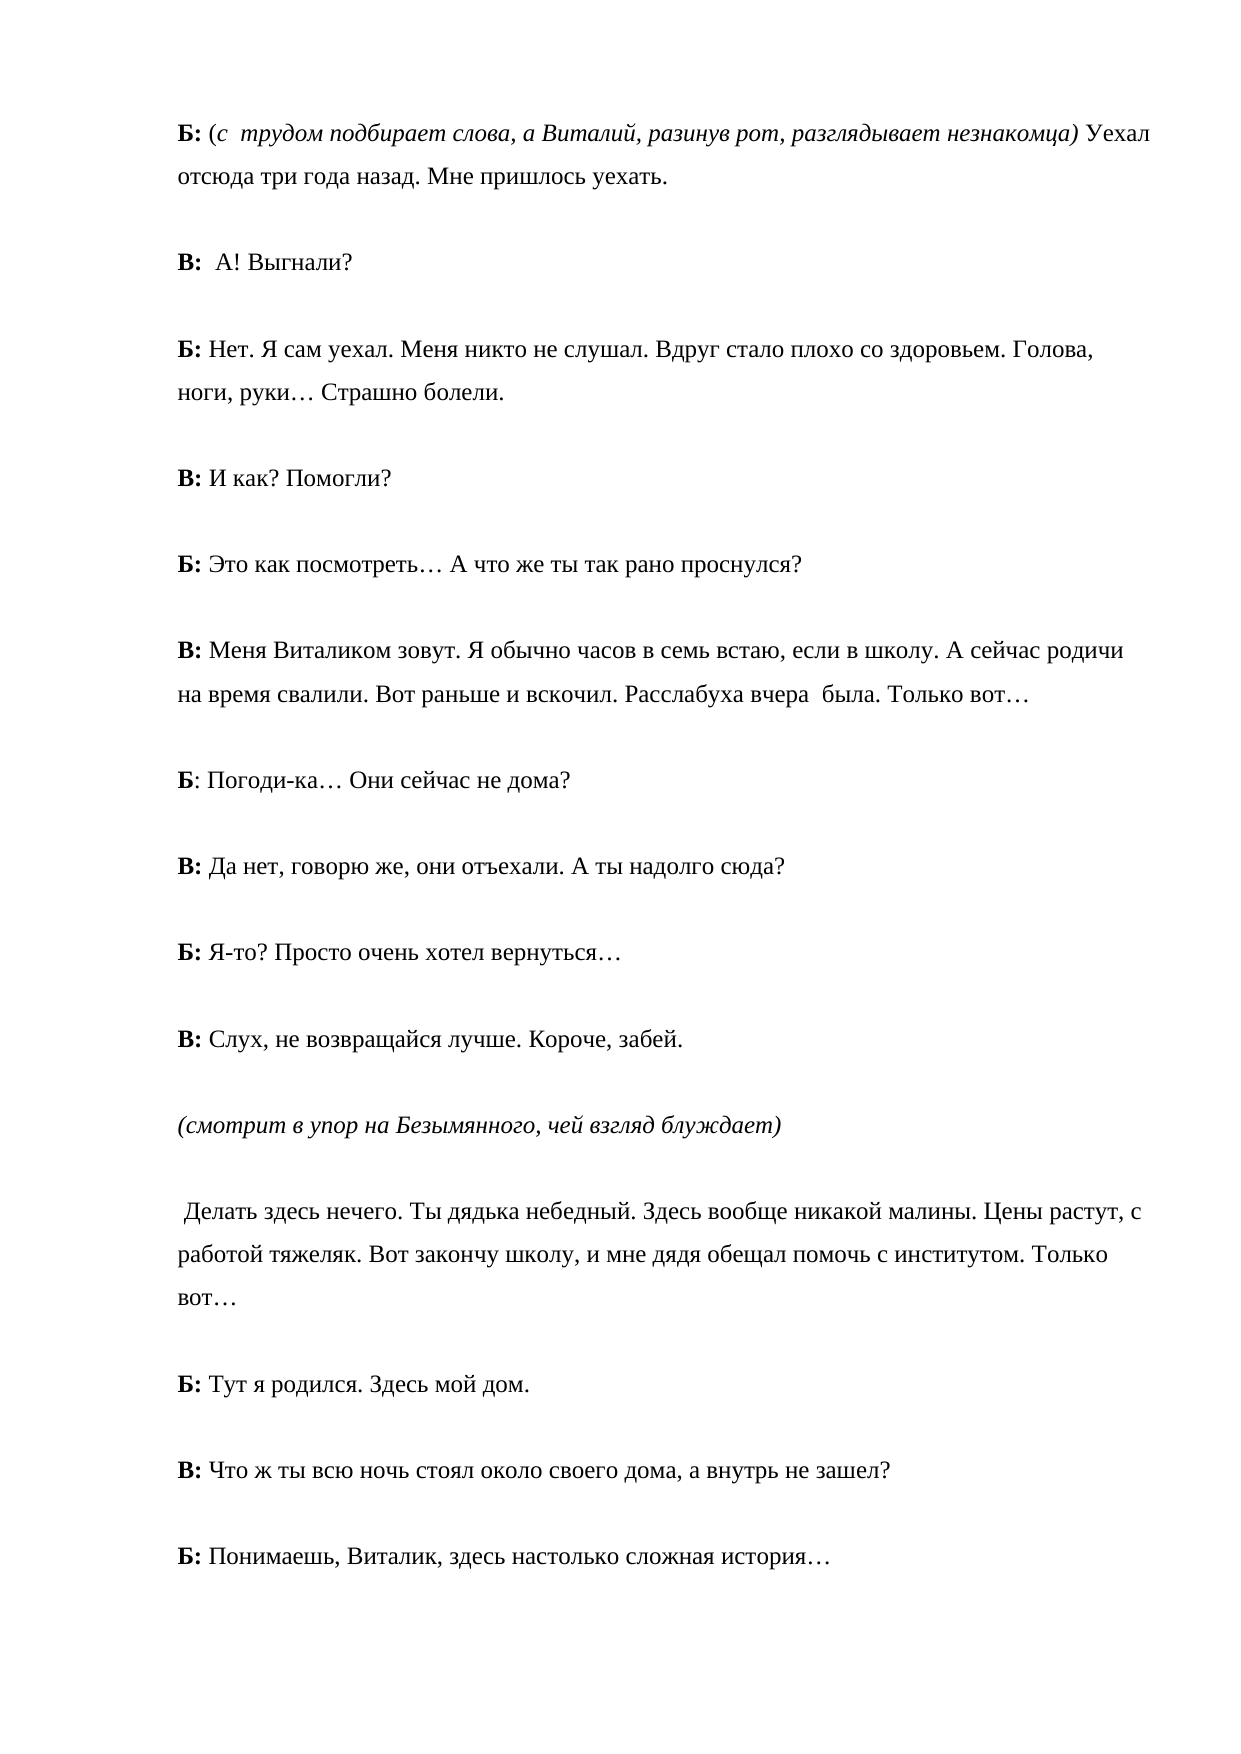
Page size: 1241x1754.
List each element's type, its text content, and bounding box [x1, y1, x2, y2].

text (смотрит в упор на Безымянного, чей взгляд блуждает) [177, 1110, 1152, 1139]
text В: И как? Помогли? [177, 463, 1152, 492]
text Б: Тут я родился. Здесь мой дом. [177, 1369, 1152, 1397]
text Б: Погоди-ка… Они сейчас не дома? [177, 765, 1152, 794]
text В: Что ж ты всю ночь стоял около своего дома, а внутрь не зашел? [177, 1455, 1152, 1484]
text В: Да нет, говорю же, они отъехали. А ты надолго сюда? [177, 851, 1152, 880]
text Б: Это как посмотреть… А что же ты так рано проснулся? [177, 549, 1152, 578]
text В: Слух, не возвращайся лучше. Короче, забей. [177, 1024, 1152, 1052]
text В: А! Выгнали? [177, 247, 1152, 276]
text Б: (с трудом подбирает слова, а Виталий, разинув рот, разглядывает незнакомца) Уехал отсюда три года назад. Мне пришлось уехать. [177, 118, 1152, 190]
text Б: Понимаешь, Виталик, здесь настолько сложная история… [177, 1541, 1152, 1570]
text Делать здесь нечего. Ты дядька небедный. Здесь вообще никакой малины. Цены растут, с работой тяжеляк. Вот закончу школу, и мне дядя обещал помочь с институтом. Только вот… [177, 1196, 1152, 1311]
text В: Меня Виталиком зовут. Я обычно часов в семь встаю, если в школу. А сейчас родичи на время свалили. Вот раньше и вскочил. Расслабуха вчера была. Только вот… [177, 636, 1152, 707]
text Б: Нет. Я сам уехал. Меня никто не слушал. Вдруг стало плохо со здоровьем. Голова, ноги, руки… Страшно болели. [177, 334, 1152, 406]
text Б: Я-то? Просто очень хотел вернуться… [177, 937, 1152, 966]
